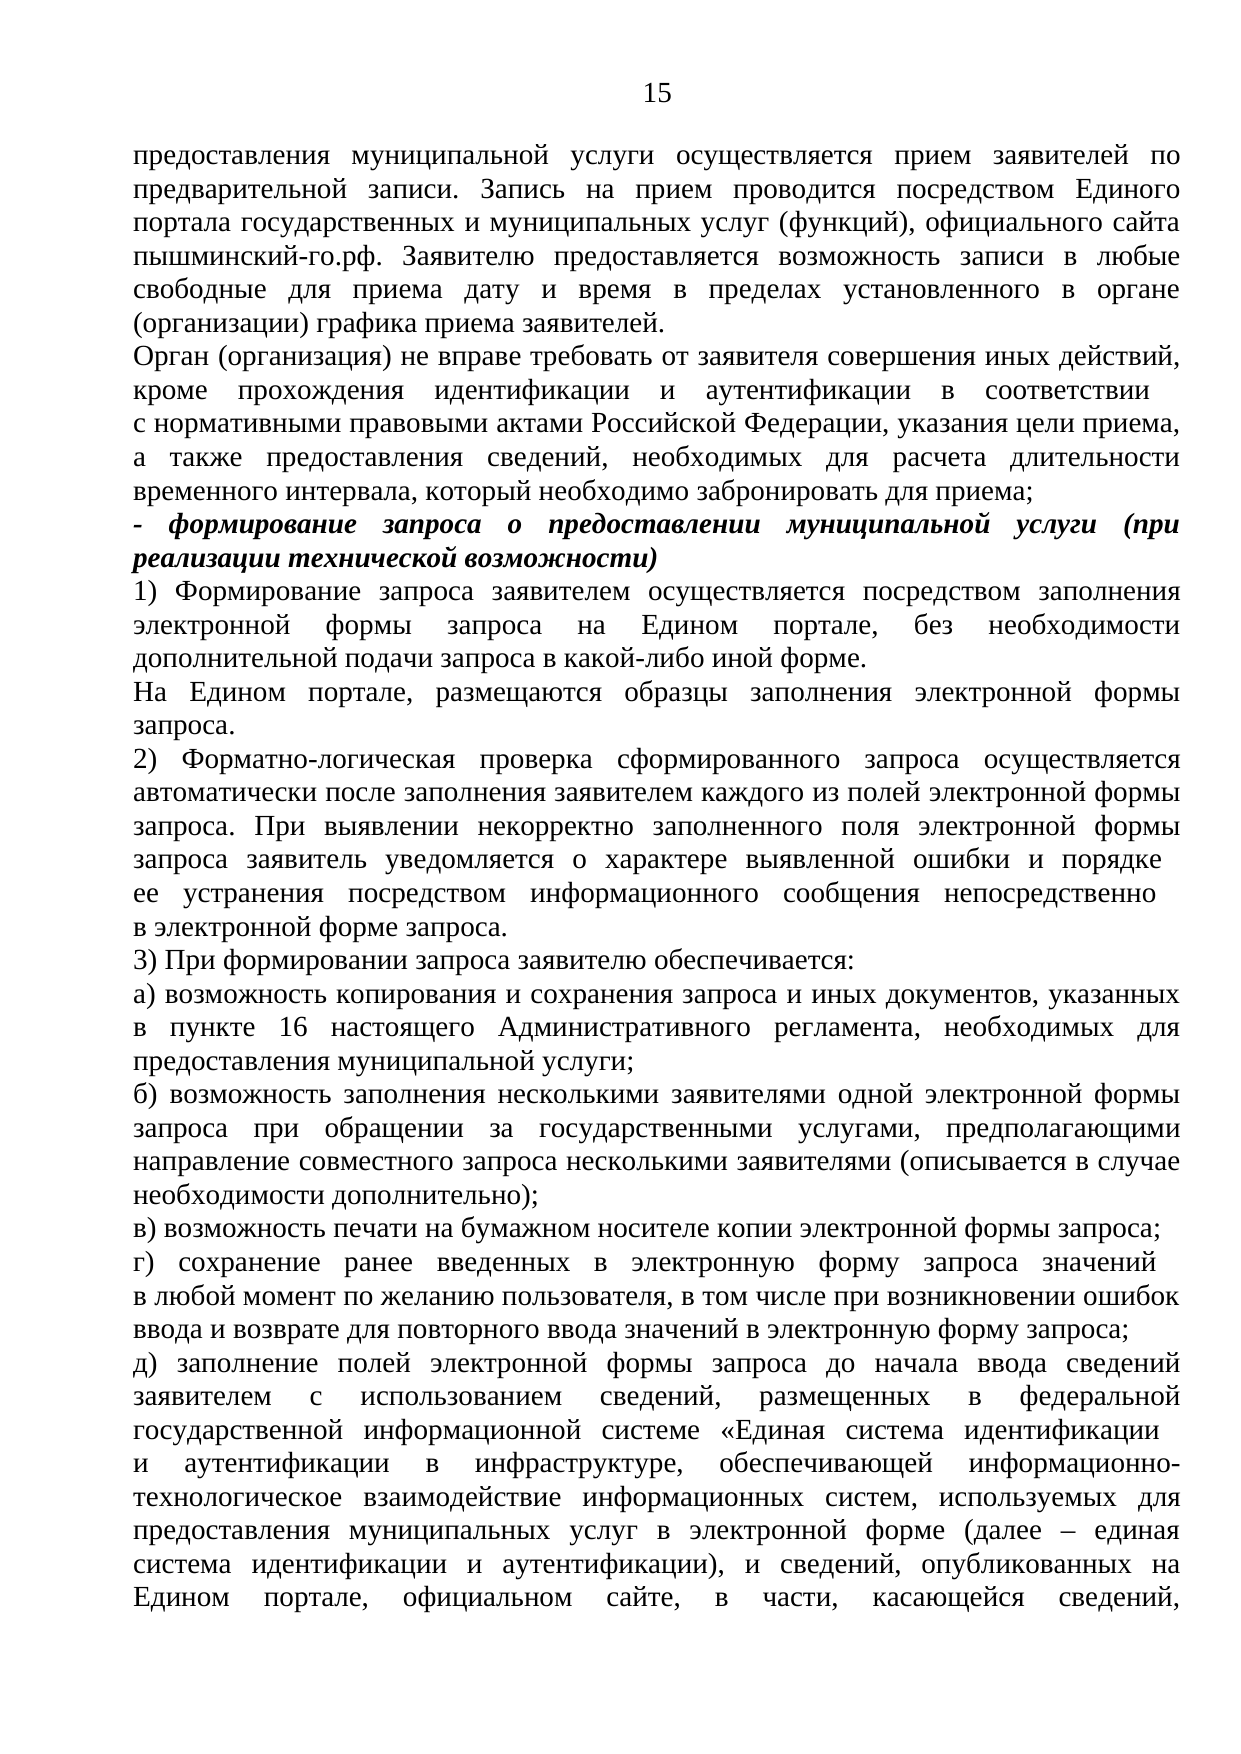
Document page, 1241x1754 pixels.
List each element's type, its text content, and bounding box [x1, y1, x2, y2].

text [133, 137, 1181, 338]
text г) сохранение ранее введенных в электронную форму запроса значений в любой момент по желанию пользователя, в том числе при возникновении ошибок ввода и возврате для повторного ввода значений в электронную форму запроса; [133, 1244, 1181, 1345]
text - формирование запроса о предоставлении муниципальной услуги (при реализации технической возможности) [133, 506, 1181, 573]
text а) возможность копирования и сохранения запроса и иных документов, указанных в пункте 16 настоящего Административного регламента, необходимых для предоставления муниципальной услуги; [133, 976, 1181, 1076]
text 1) Формирование запроса заявителем осуществляется посредством заполнения электронной формы запроса на Едином портале, без необходимости дополнительной подачи запроса в какой-либо иной форме. [133, 573, 1181, 674]
text 3) При формировании запроса заявителю обеспечивается: [133, 942, 1181, 976]
text На Едином портале, размещаются образцы заполнения электронной формы запроса. [133, 674, 1181, 741]
text 2) Форматно-логическая проверка сформированного запроса осуществляется автоматически после заполнения заявителем каждого из полей электронной формы запроса. При выявлении некорректно заполненного поля электронной формы запроса заявитель уведомляется о характере выявленной ошибки и порядке ее устранения посредством информационного сообщения непосредственно в электронной форме запроса. [133, 741, 1181, 942]
text б) возможность заполнения несколькими заявителями одной электронной формы запроса при обращении за государственными услугами, предполагающими направление совместного запроса несколькими заявителями (описывается в случае необходимости дополнительно); [133, 1076, 1181, 1211]
text Орган (организация) не вправе требовать от заявителя совершения иных действий, кроме прохождения идентификации и аутентификации в соответствии с нормативными правовыми актами Российской Федерации, указания цели приема, а также предоставления сведений, необходимых для расчета длительности временного интервала, который необходимо забронировать для приема; [133, 338, 1181, 506]
text в) возможность печати на бумажном носителе копии электронной формы запроса; [133, 1211, 1181, 1244]
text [133, 1345, 1181, 1613]
